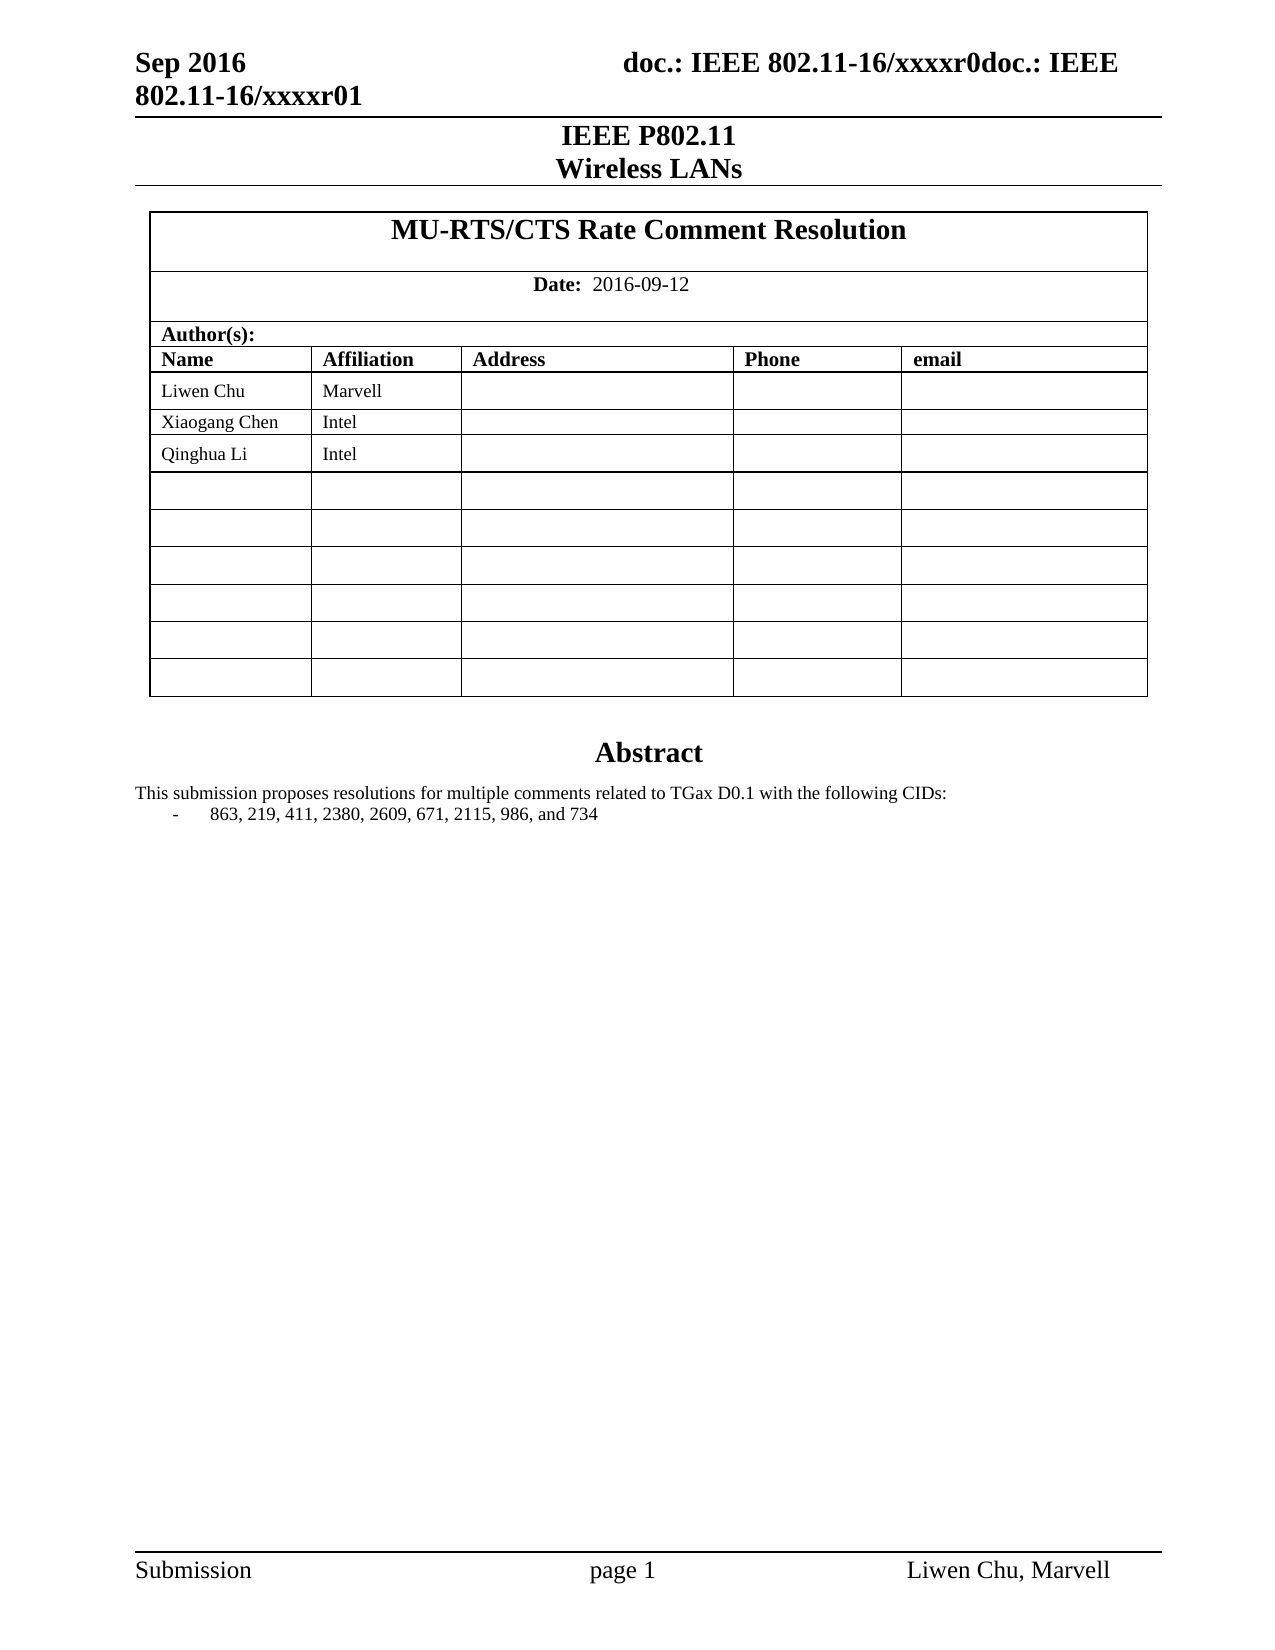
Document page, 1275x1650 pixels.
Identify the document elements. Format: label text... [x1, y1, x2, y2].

table_cell [902, 373, 1147, 409]
table_cell Affiliation [312, 347, 461, 371]
table_cell [462, 373, 733, 409]
table_cell Marvell [312, 373, 461, 409]
table_cell [312, 585, 461, 621]
table_cell [462, 510, 733, 546]
table_cell Name [151, 347, 311, 371]
table_cell [902, 410, 1147, 434]
table_cell [151, 473, 311, 509]
table_cell [902, 435, 1147, 471]
table_cell [902, 659, 1147, 696]
table_cell [151, 585, 311, 621]
text Abstract [135, 736, 1162, 769]
table_cell Intel [312, 410, 461, 434]
text This submission proposes resolutions for multiple comments related to TGax D0.1 with the following CIDs: [135, 782, 1162, 803]
table_cell [462, 473, 733, 509]
table_cell [151, 510, 311, 546]
table_cell [151, 622, 311, 658]
table_header MU-RTS/CTS Rate Comment Resolution [151, 213, 1147, 271]
table_cell [462, 547, 733, 583]
table_cell [734, 547, 901, 583]
table_cell [734, 585, 901, 621]
table_cell Intel [312, 435, 461, 471]
table_cell [734, 410, 901, 434]
table_cell Xiaogang Chen [151, 410, 311, 434]
table_cell [902, 510, 1147, 546]
table_cell Author(s): [151, 322, 1147, 346]
table_cell [462, 622, 733, 658]
table_cell [902, 622, 1147, 658]
table_cell email [902, 347, 1147, 371]
table_cell [902, 473, 1147, 509]
table_cell [902, 547, 1147, 583]
table_cell [312, 473, 461, 509]
table_cell [734, 510, 901, 546]
table_cell [734, 435, 901, 471]
table_cell [734, 622, 901, 658]
table_cell Qinghua Li [151, 435, 311, 471]
table_cell [151, 547, 311, 583]
table_cell [312, 622, 461, 658]
text IEEE P802.11 Wireless LANs [135, 118, 1162, 185]
table_cell [462, 410, 733, 434]
table_cell [462, 435, 733, 471]
table_cell [462, 585, 733, 621]
table_cell [902, 585, 1147, 621]
table_cell [312, 547, 461, 583]
table_cell [734, 373, 901, 409]
table_cell [734, 659, 901, 696]
table_cell Liwen Chu [151, 373, 311, 409]
table_cell Phone [734, 347, 901, 371]
table_cell [151, 659, 311, 696]
table_cell [734, 473, 901, 509]
table_cell [312, 510, 461, 546]
table_cell Address [462, 347, 733, 371]
table_cell [312, 659, 461, 696]
table_cell Date: 2016-09-12 [151, 272, 1147, 321]
table_cell [462, 659, 733, 696]
list 863, 219, 411, 2380, 2609, 671, 2115, 986, and 734 [172, 803, 1162, 825]
